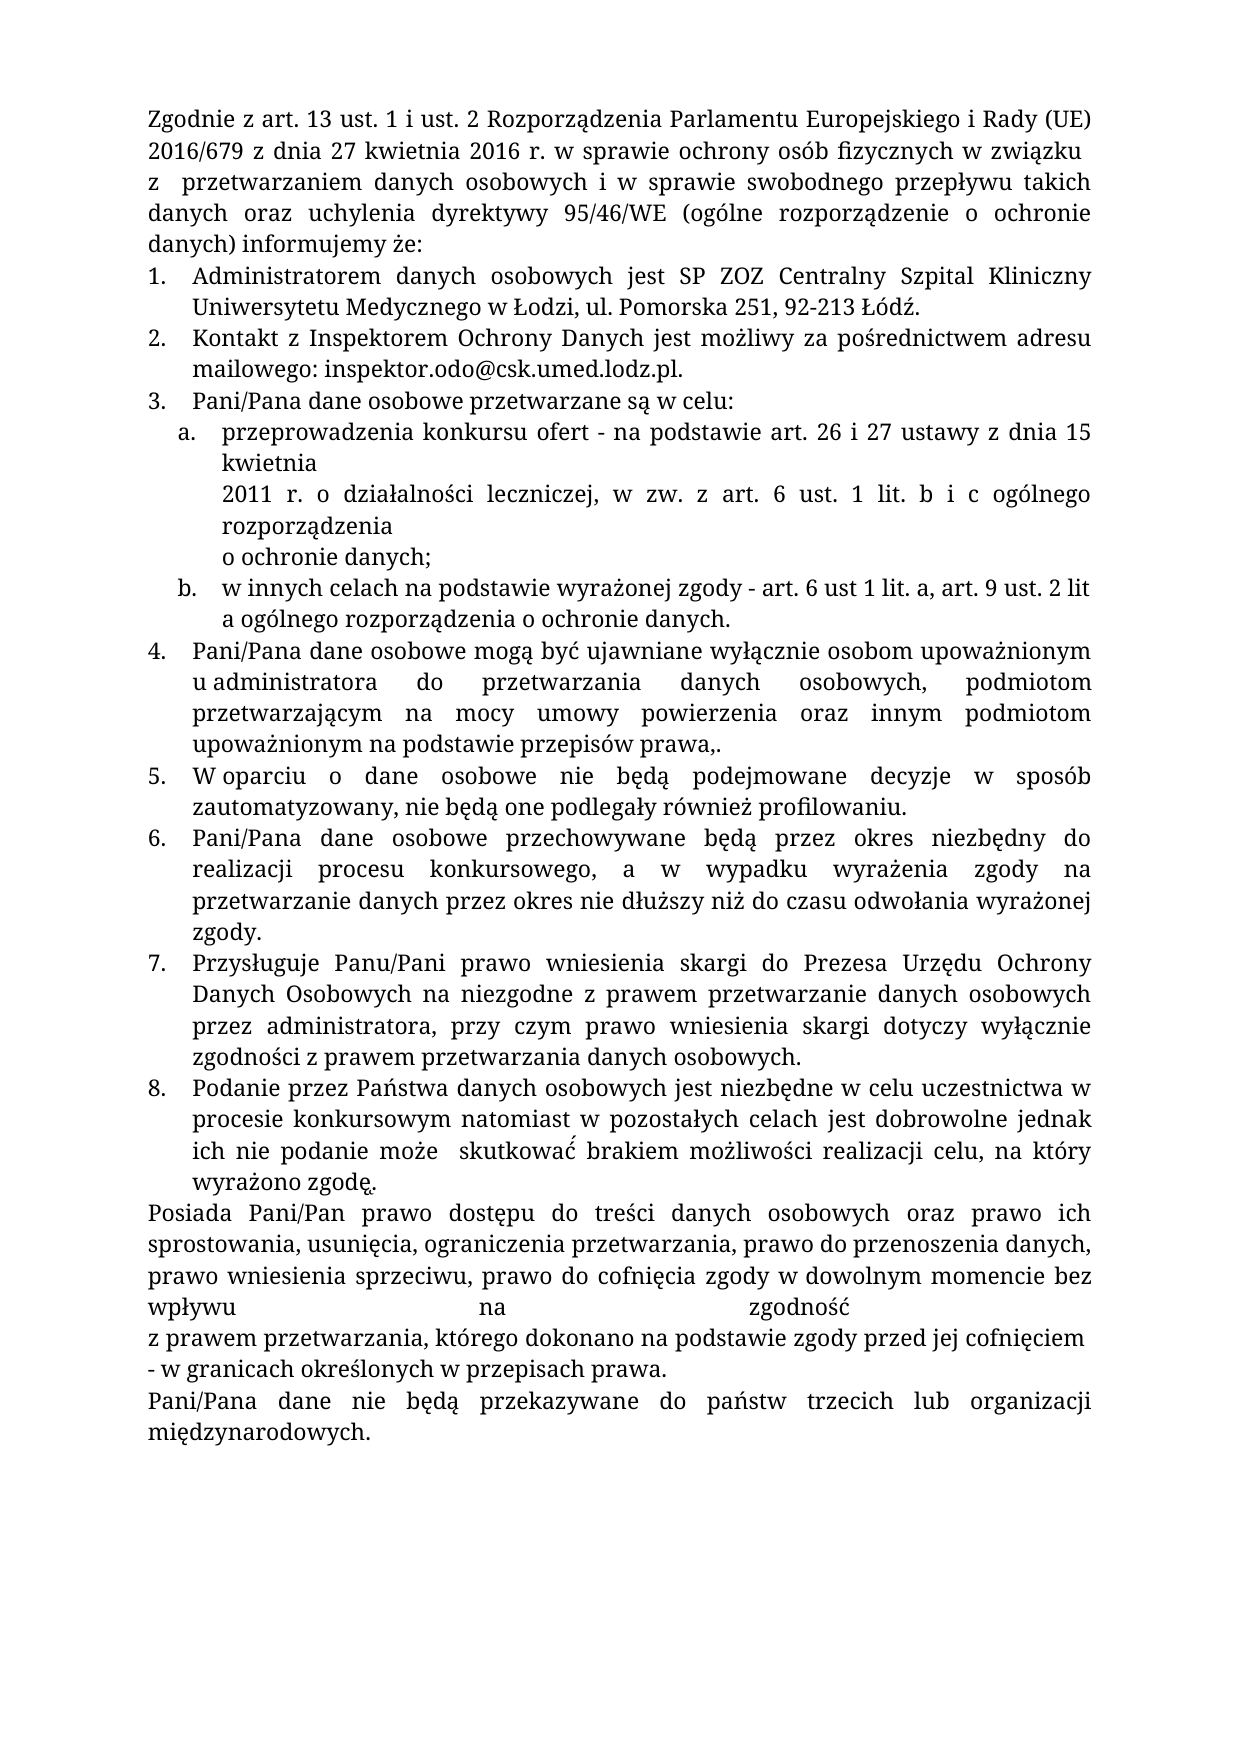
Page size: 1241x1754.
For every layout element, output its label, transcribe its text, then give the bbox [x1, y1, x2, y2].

list Podanie przez Państwa danych osobowych jest niezbędne w celu uczestnictwa w procesie konkursowym natomiast w pozostałych celach jest dobrowolne jednak ich nie podanie może skutkować́ brakiem możliwości realizacji celu, na który wyrażono zgodę̨. [148, 1072, 1092, 1197]
list Przysługuje Panu/Pani prawo wniesienia skargi do Prezesa Urzędu Ochrony Danych Osobowych na niezgodne z prawem przetwarzanie danych osobowych przez administratora, przy czym prawo wniesienia skargi dotyczy wyłącznie zgodności z prawem przetwarzania danych osobowych. [148, 947, 1092, 1072]
list Administratorem danych osobowych jest SP ZOZ Centralny Szpital Kliniczny Uniwersytetu Medycznego w Łodzi, ul. Pomorska 251, 92-213 Łódź. [148, 260, 1092, 322]
list W oparciu o dane osobowe nie będą podejmowane decyzje w sposób zautomatyzowany, nie będą one podlegały również profilowaniu. [148, 760, 1092, 822]
list Pani/Pana dane osobowe przechowywane będą przez okres niezbędny do realizacji procesu konkursowego, a w wypadku wyrażenia zgody na przetwarzanie danych przez okres nie dłuższy niż do czasu odwołania wyrażonej zgody. [148, 822, 1092, 947]
list Pani/Pana dane osobowe przetwarzane są w celu: [148, 385, 1092, 416]
list przeprowadzenia konkursu ofert - na podstawie art. 26 i 27 ustawy z dnia 15 kwietnia 2011 r. o działalności leczniczej, w zw. z art. 6 ust. 1 lit. b i c ogólnego rozporządzenia o ochronie danych; [177, 416, 1092, 572]
list w innych celach na podstawie wyrażonej zgody - art. 6 ust 1 lit. a, art. 9 ust. 2 lit a ogólnego rozporządzenia o ochronie danych. [177, 572, 1092, 635]
list Kontakt z Inspektorem Ochrony Danych jest możliwy za pośrednictwem adresu mailowego: inspektor.odo@csk.umed.lodz.pl. [148, 322, 1092, 385]
text Pani/Pana dane nie będą przekazywane do państw trzecich lub organizacji międzynarodowych. [148, 1385, 1092, 1447]
list Pani/Pana dane osobowe mogą być ujawniane wyłącznie osobom upoważnionym u administratora do przetwarzania danych osobowych, podmiotom przetwarzającym na mocy umowy powierzenia oraz innym podmiotom upoważnionym na podstawie przepisów prawa,. [148, 635, 1092, 760]
text Posiada Pani/Pan prawo dostępu do treści danych osobowych oraz prawo ich sprostowania, usunięcia, ograniczenia przetwarzania, prawo do przenoszenia danych, prawo wniesienia sprzeciwu, prawo do cofnięcia zgody w dowolnym momencie bez wpływu na zgodność z prawem przetwarzania, którego dokonano na podstawie zgody przed jej cofnięciem - w granicach określonych w przepisach prawa. [148, 1197, 1092, 1385]
text Zgodnie z art. 13 ust. 1 i ust. 2 Rozporządzenia Parlamentu Europejskiego i Rady (UE) 2016/679 z dnia 27 kwietnia 2016 r. w sprawie ochrony osób fizycznych w związku z przetwarzaniem danych osobowych i w sprawie swobodnego przepływu takich danych oraz uchylenia dyrektywy 95/46/WE (ogólne rozporządzenie o ochronie danych) informujemy że: [148, 103, 1092, 260]
